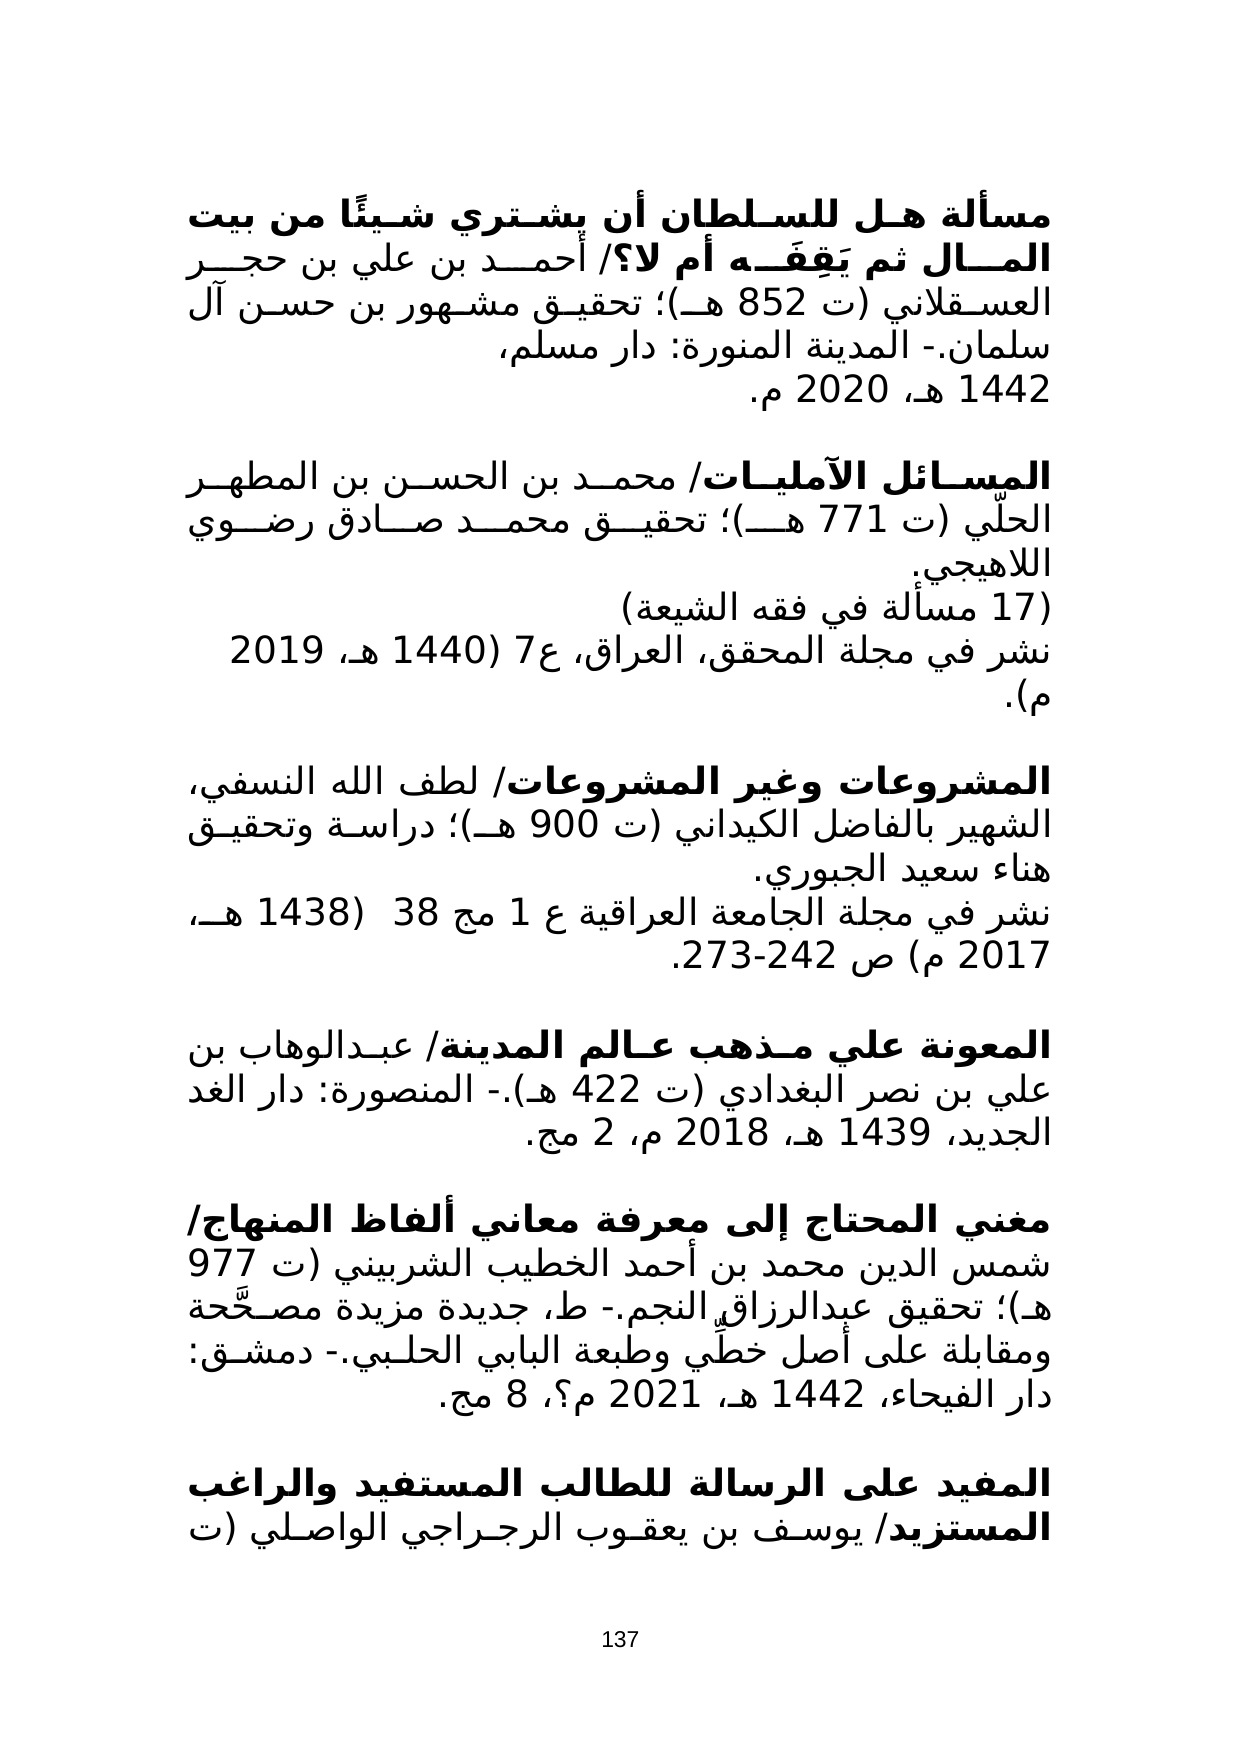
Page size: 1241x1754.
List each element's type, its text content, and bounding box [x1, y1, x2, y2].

text 1442 هـ، 2020 م. [187, 368, 1053, 411]
text مسألة هل للسلطان أن يشتري شيئًا من بيت المال ثم يَقِفَه أم لا؟/ أحمد بن علي بن حجر العسقلاني (ت 852 هـ)؛ تحقيق مشهور بن حسن آل سلمان.- المدينة المنورة: دار مسلم، [187, 193, 1053, 368]
text المشروعات وغير المشروعات/ لطف الله النسفي، الشهير بالفاضل الكيداني (ت 900 هـ)؛ دراسة وتحقيق هناء سعيد الجبوري. [187, 759, 1053, 890]
text (17 مسألة في فقه الشيعة) [187, 585, 1053, 629]
text نشر في مجلة المحقق، العراق، ع7 (1440 هـ، 2019 م). [187, 629, 1053, 716]
text المعونة علي مذهب عالم المدينة/ عبدالوهاب بن علي بن نصر البغدادي (ت 422 هـ).- المنصورة: دار الغد الجديد، 1439 هـ، 2018 م، 2 مج. [187, 1023, 1053, 1154]
text المسائل الآمليات/ محمد بن الحسن بن المطهر الحلّي (ت 771 هـ)؛ تحقيق محمد صادق رضوي اللاهيجي. [187, 454, 1053, 585]
text مغني المحتاج إلى معرفة معاني ألفاظ المنهاج/ شمس الدين محمد بن أحمد الخطيب الشربيني (ت 977 هـ)؛ تحقيق عبدالرزاق النجم.- ط، جديدة مزيدة مصحَّحة ومقابلة على أصل خطِّي وطبعة البابي الحلبي.- دمشق: دار الفيحاء، 1442 هـ، 2021 م؟، 8 مج. [187, 1198, 1053, 1416]
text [187, 1462, 1053, 1549]
text نشر في مجلة الجامعة العراقية ع 1 مج 38 (1438 هـ، 2017 م) ص 242-273. [187, 890, 1053, 978]
